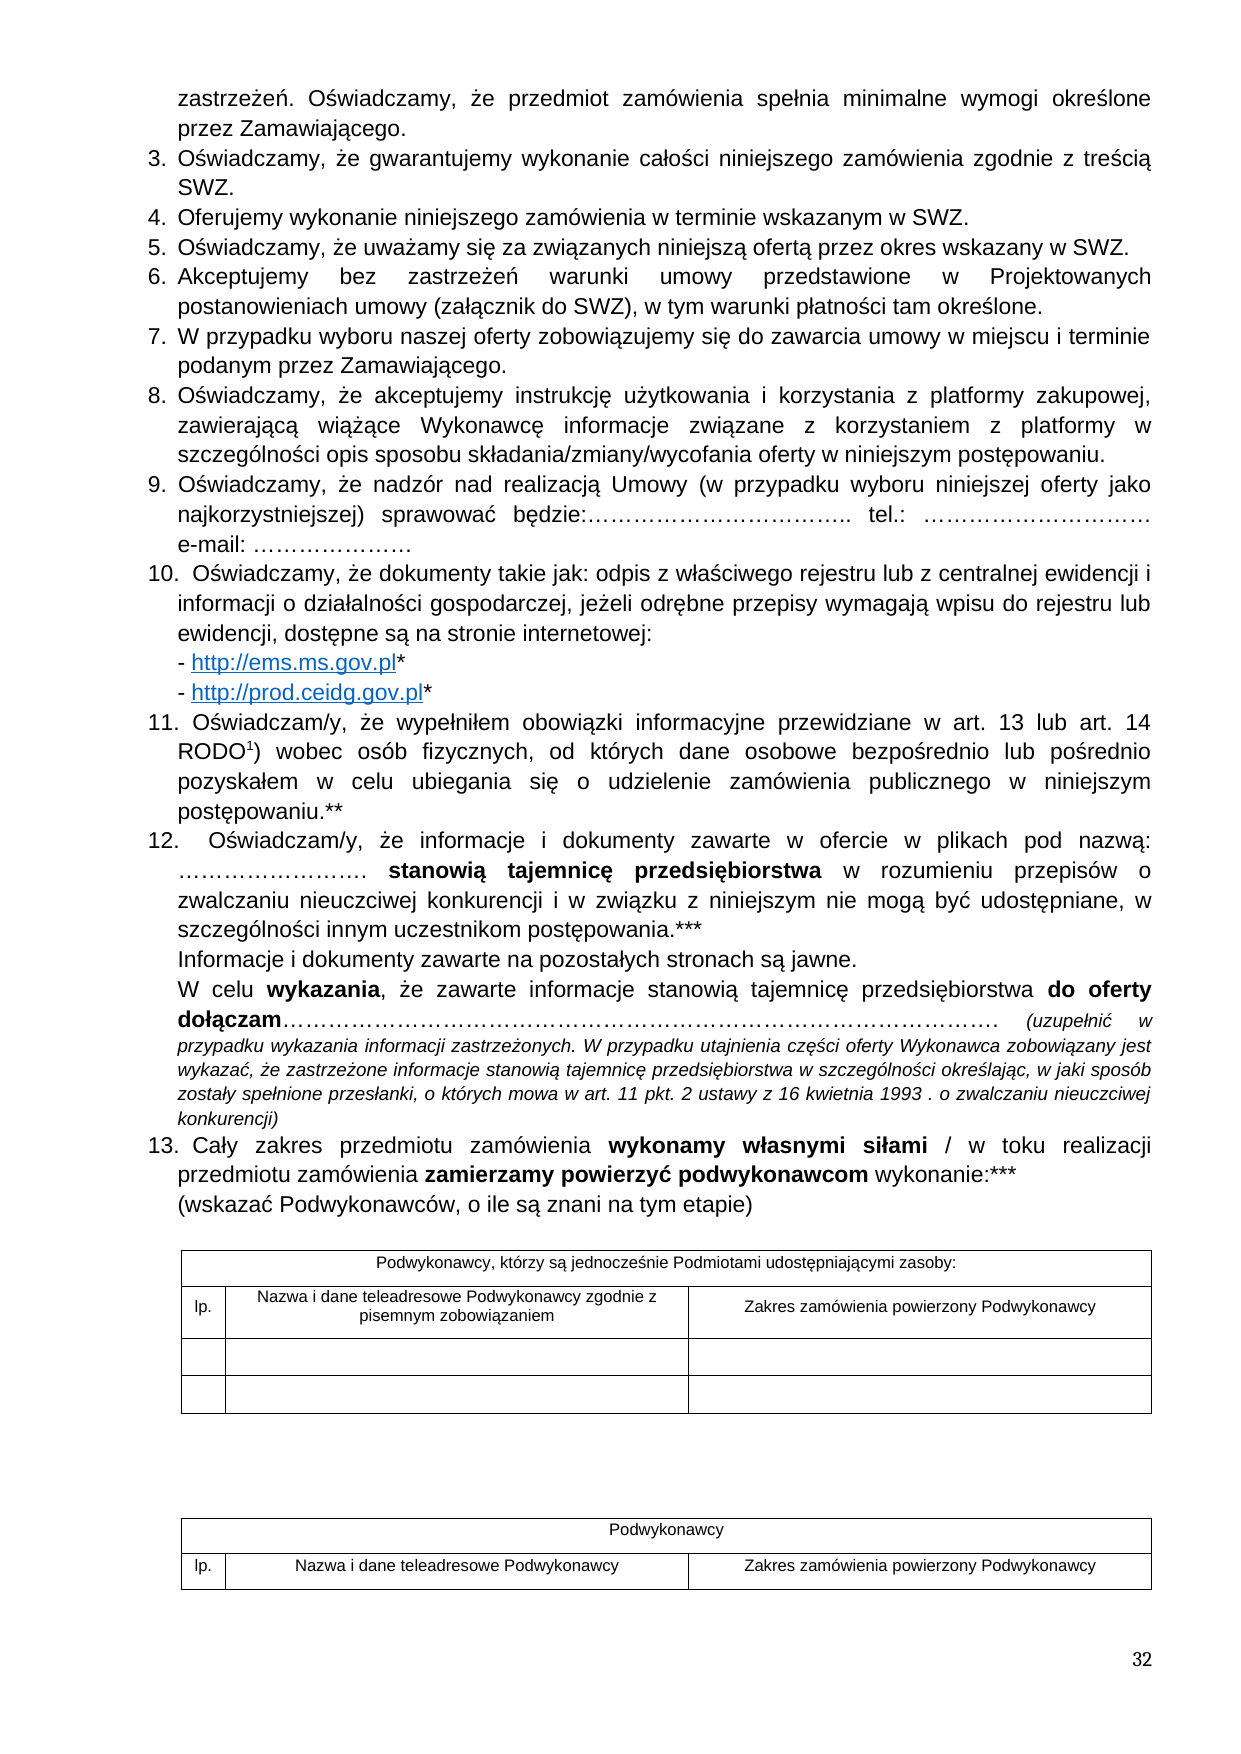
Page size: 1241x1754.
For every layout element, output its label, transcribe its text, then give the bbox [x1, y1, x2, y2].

table_cell [226, 1339, 688, 1375]
table_cell Nazwa i dane teleadresowe Podwykonawcy [226, 1554, 688, 1588]
table_cell Zakres zamówienia powierzony Podwykonawcy [689, 1287, 1151, 1338]
text - http://prod.ceidg.gov.pl* [148, 679, 1152, 705]
text Informacje i dokumenty zawarte na pozostałych stronach są jawne. [148, 946, 1152, 972]
table_header Podwykonawcy [182, 1519, 1151, 1553]
table_cell Nazwa i dane teleadresowe Podwykonawcy zgodnie z pisemnym zobowiązaniem [226, 1287, 688, 1338]
table_cell [689, 1376, 1151, 1413]
text W celu wykazania, że zawarte informacje stanowią tajemnicę przedsiębiorstwa do oferty dołączam…………………………………………………………………………………. (uzupełnić w przypadku wykazania informacji zastrzeżonych. W przypadku utajnienia części oferty Wykonawca zobowiązany jest wykazać, że zastrzeżone informacje stanowią tajemnicę przedsiębiorstwa w szczególności określając, w jaki sposób zostały spełnione przesłanki, o których mowa w art. 11 pkt. 2 ustawy z 16 kwietnia 1993 . o zwalczaniu nieuczciwej konkurencji) [148, 976, 1152, 1129]
table_cell lp. [182, 1554, 225, 1588]
table_cell [182, 1339, 225, 1375]
table_header Podwykonawcy, którzy są jednocześnie Podmiotami udostępniającymi zasoby: [182, 1251, 1151, 1286]
text 10. Oświadczamy, że dokumenty takie jak: odpis z właściwego rejestru lub z centralnej ewidencji i informacji o działalności gospodarczej, jeżeli odrębne przepisy wymagają wpisu do rejestru lub ewidencji, dostępne są na stronie internetowej: [148, 560, 1152, 646]
text 11. Oświadczam/y, że wypełniłem obowiązki informacyjne przewidziane w art. 13 lub art. 14 RODO1) wobec osób fizycznych, od których dane osobowe bezpośrednio lub pośrednio pozyskałem w celu ubiegania się o udzielenie zamówienia publicznego w niniejszym postępowaniu.** [148, 709, 1152, 824]
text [148, 85, 1152, 141]
text 6. Akceptujemy bez zastrzeżeń warunki umowy przedstawione w Projektowanych postanowieniach umowy (załącznik do SWZ), w tym warunki płatności tam określone. [148, 263, 1152, 319]
text 4. Oferujemy wykonanie niniejszego zamówienia w terminie wskazanym w SWZ. [148, 204, 1152, 230]
table_cell [182, 1376, 225, 1413]
text (wskazać Podwykonawców, o ile są znani na tym etapie) [148, 1191, 1152, 1217]
text 7. W przypadku wyboru naszej oferty zobowiązujemy się do zawarcia umowy w miejscu i terminie podanym przez Zamawiającego. [148, 323, 1152, 379]
table_cell Zakres zamówienia powierzony Podwykonawcy [689, 1554, 1151, 1588]
text 13. Cały zakres przedmiotu zamówienia wykonamy własnymi siłami / w toku realizacji przedmiotu zamówienia zamierzamy powierzyć podwykonawcom wykonanie:*** [148, 1132, 1152, 1188]
text 9. Oświadczamy, że nadzór nad realizacją Umowy (w przypadku wyboru niniejszej oferty jako najkorzystniejszej) sprawować będzie:…………………………….. tel.: ………………………… e-mail: ………………… [148, 471, 1152, 557]
text 5. Oświadczamy, że uważamy się za związanych niniejszą ofertą przez okres wskazany w SWZ. [148, 234, 1152, 260]
text 12. Oświadczam/y, że informacje i dokumenty zawarte w ofercie w plikach pod nazwą:……………………. stanowią tajemnicę przedsiębiorstwa w rozumieniu przepisów o zwalczaniu nieuczciwej konkurencji i w związku z niniejszym nie mogą być udostępniane, w szczególności innym uczestnikom postępowania.*** [148, 827, 1152, 943]
text 8. Oświadczamy, że akceptujemy instrukcję użytkowania i korzystania z platformy zakupowej, zawierającą wiążące Wykonawcę informacje związane z korzystaniem z platformy w szczególności opis sposobu składania/zmiany/wycofania oferty w niniejszym postępowaniu. [148, 382, 1152, 468]
text 3. Oświadczamy, że gwarantujemy wykonanie całości niniejszego zamówienia zgodnie z treścią SWZ. [148, 144, 1152, 201]
table_cell lp. [182, 1287, 225, 1338]
table_cell [226, 1376, 688, 1413]
table_cell [689, 1339, 1151, 1375]
text - http://ems.ms.gov.pl* [148, 649, 1152, 676]
